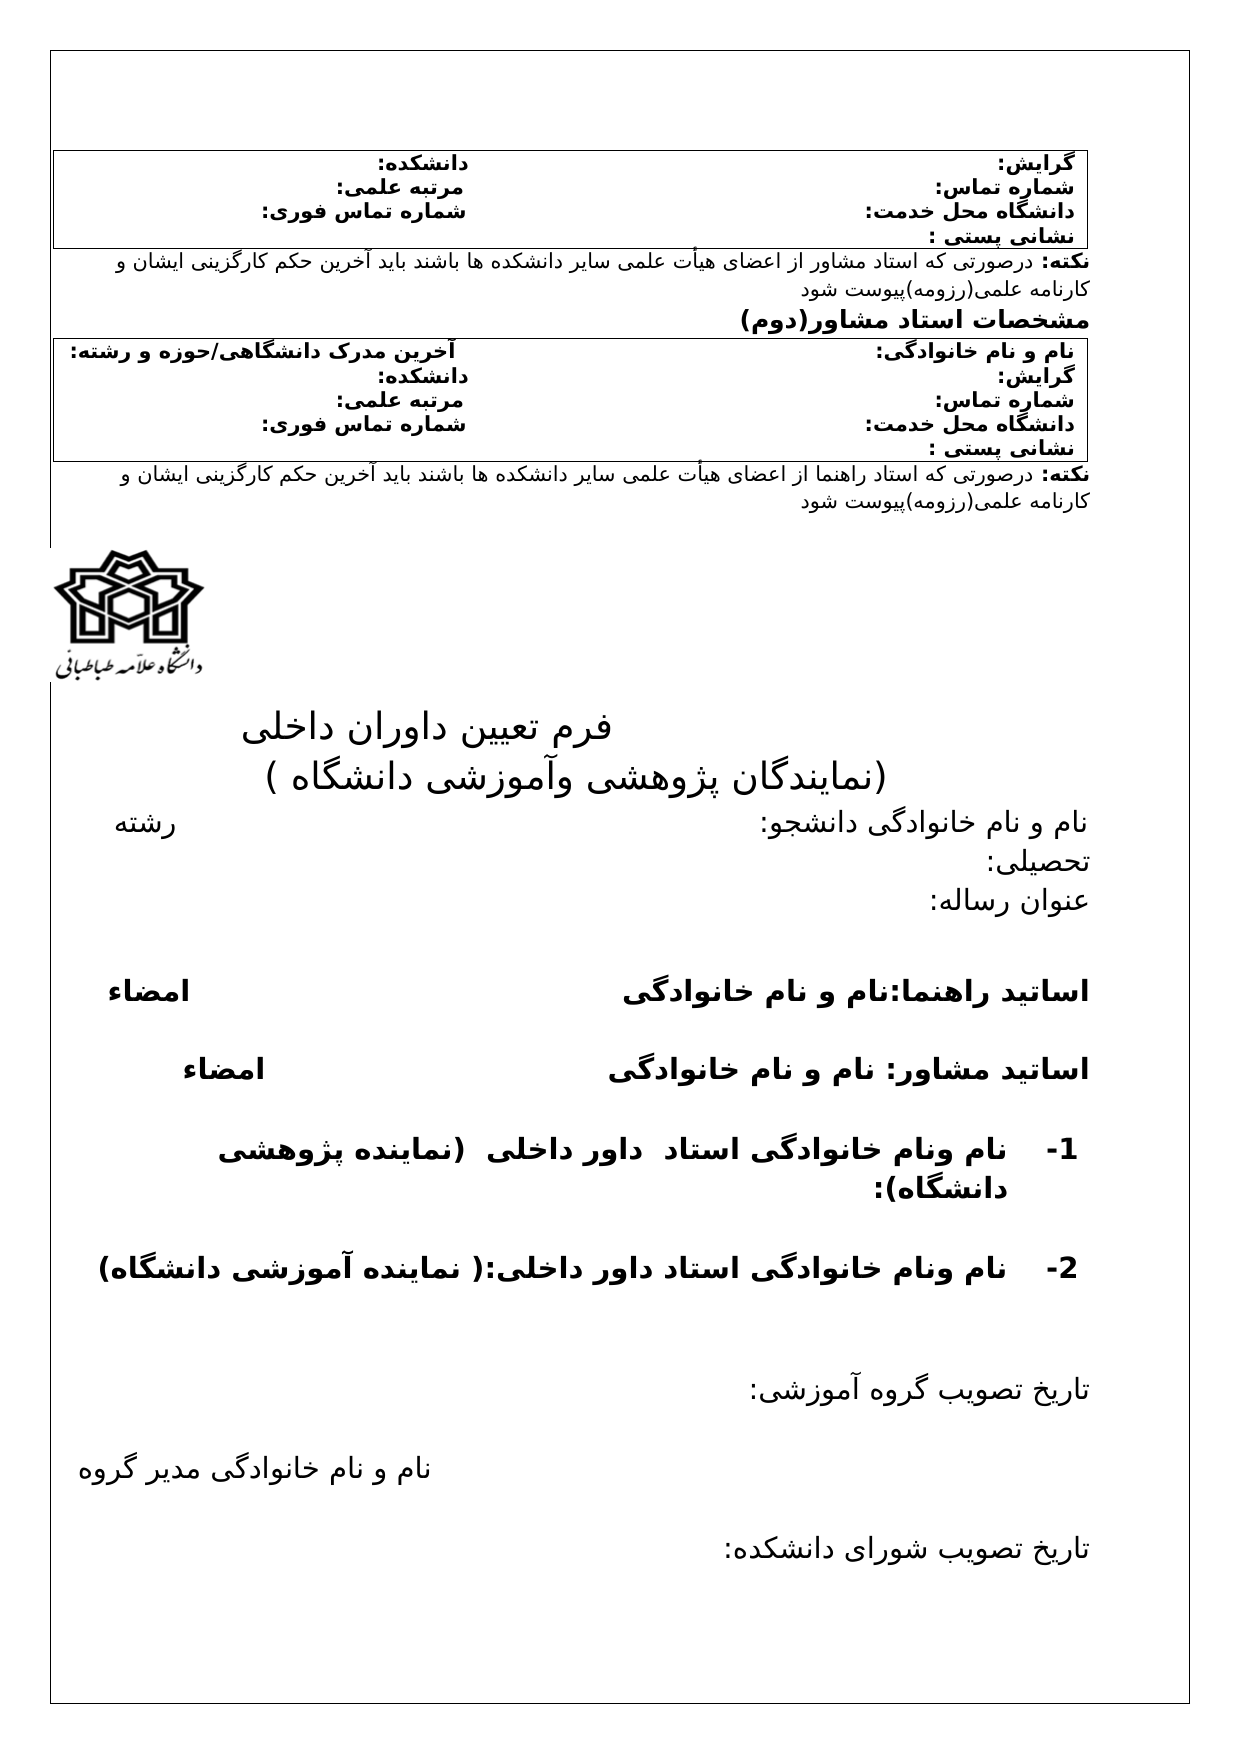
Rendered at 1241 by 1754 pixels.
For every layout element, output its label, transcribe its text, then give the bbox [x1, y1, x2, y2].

text تاریخ تصویب شورای دانشکده: [74, 1532, 1090, 1566]
text نکته: درصورتی که استاد مشاور از اعضای هیأت علمی سایر دانشکده ها باشند باید آخرین حکم کارگزینی ایشان و کارنامه علمی(رزومه)پیوست شود [74, 249, 1090, 301]
text نام و نام خانوادگی دانشجو: رشته تحصیلی: [74, 805, 1090, 878]
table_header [54, 151, 1087, 248]
text نام و نام خانوادگی مدیر گروه [74, 1452, 1090, 1486]
list نام ونام خانوادگی استاد داور داخلی:( نماینده آموزشی دانشگاه) [74, 1251, 1046, 1285]
list نام ونام خانوادگی استاد داور داخلی (نماینده پژوهشی دانشگاه): [74, 1132, 1046, 1205]
text تاریخ تصویب گروه آموزشی: [74, 1372, 1090, 1406]
text مشخصات استاد مشاور(دوم) [74, 305, 1090, 334]
text عنوان رساله: [74, 883, 1090, 917]
text نکته: درصورتی که استاد راهنما از اعضای هیأت علمی سایر دانشکده ها باشند باید آخرین حکم کارگزینی ایشان و کارنامه علمی(رزومه)پیوست شود [74, 462, 1090, 514]
picture [48, 548, 208, 681]
text فرم تعیین داوران داخلی [74, 705, 1090, 748]
text (نمایندگان پژوهشی وآموزشی دانشگاه ) [74, 755, 1090, 798]
text اساتید مشاور: نام و نام خانوادگی امضاء [74, 1052, 1090, 1086]
text اساتید راهنما:نام و نام خانوادگی امضاء [74, 974, 1090, 1047]
